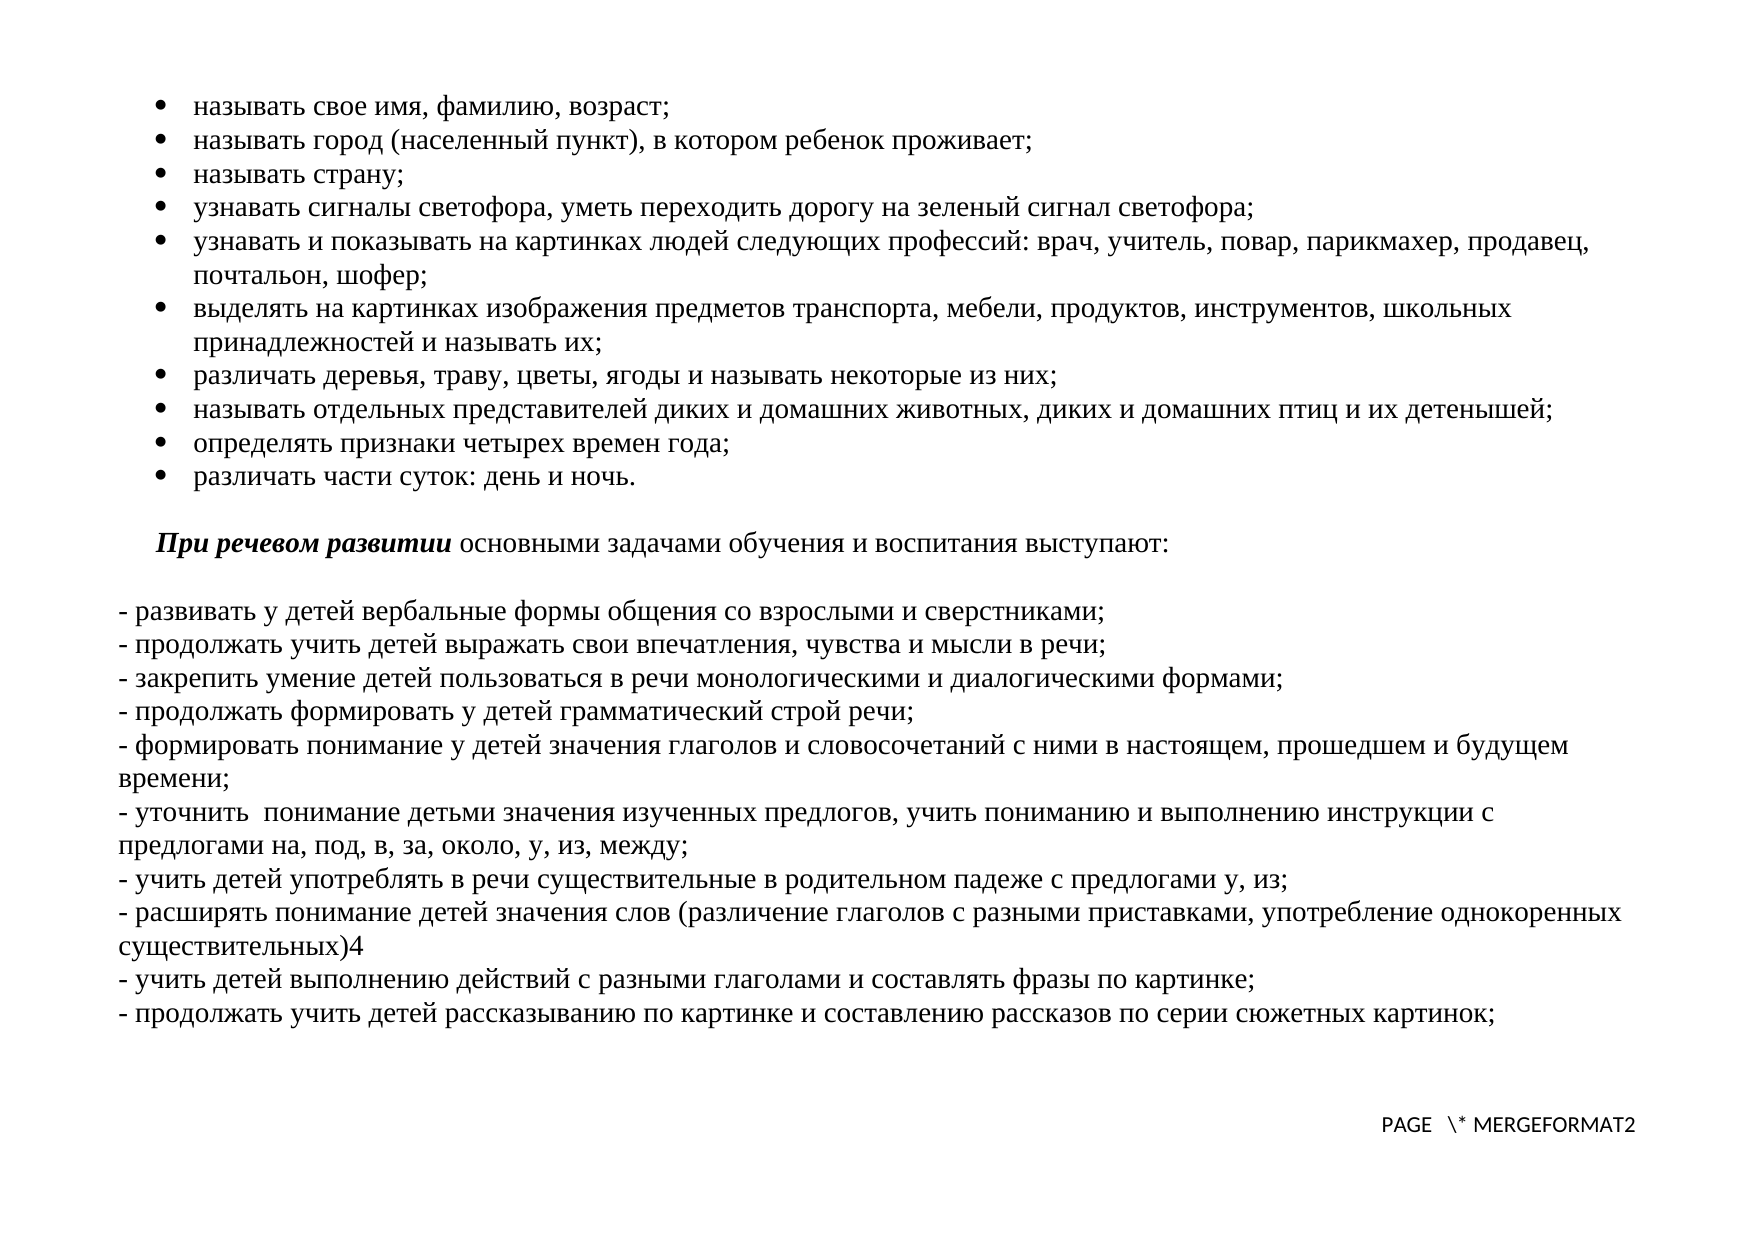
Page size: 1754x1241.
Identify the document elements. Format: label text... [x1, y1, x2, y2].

text - продолжать учить детей рассказыванию по картинке и составлению рассказов по серии сюжетных картинок; [118, 995, 1636, 1029]
text - уточнить понимание детьми значения изученных предлогов, учить пониманию и выполнению инструкции с предлогами на, под, в, за, около, у, из, между; [118, 794, 1636, 861]
list называть отдельных представителей диких и домашних животных, диких и домашних птиц и их детенышей; [156, 391, 1636, 425]
text При речевом развитии основными задачами обучения и воспитания выступают: [118, 526, 1636, 559]
text - развивать у детей вербальные формы общения со взрослыми и сверстниками; [118, 593, 1636, 626]
text - расширять понимание детей значения слов (различение глаголов с разными приставками, употребление однокоренных существительных)4 [118, 894, 1636, 962]
list называть город (населенный пункт), в котором ребенок проживает; [156, 122, 1636, 156]
list называть страну; [156, 156, 1636, 189]
list узнавать и показывать на картинках людей следующих профессий: врач, учитель, повар, парикмахер, продавец, почтальон, шофер; [156, 223, 1636, 290]
list выделять на картинках изображения предметов транспорта, мебели, продуктов, инструментов, школьных принадлежностей и называть их; [156, 290, 1636, 357]
list определять признаки четырех времен года; [156, 425, 1636, 458]
list различать деревья, траву, цветы, ягоды и называть некоторые из них; [156, 357, 1636, 391]
text - учить детей употреблять в речи существительные в родительном падеже с предлогами у, из; [118, 861, 1636, 894]
text - закрепить умение детей пользоваться в речи монологическими и диалогическими формами; [118, 660, 1636, 693]
list узнавать сигналы светофора, уметь переходить дорогу на зеленый сигнал светофора; [156, 189, 1636, 223]
text - формировать понимание у детей значения глаголов и словосочетаний с ними в настоящем, прошедшем и будущем времени; [118, 727, 1636, 794]
text - продолжать учить детей выражать свои впечатления, чувства и мысли в речи; [118, 626, 1636, 660]
list называть свое имя, фамилию, возраст; [156, 88, 1636, 122]
list различать части суток: день и ночь. [156, 458, 1636, 492]
text - продолжать формировать у детей грамматический строй речи; [118, 693, 1636, 727]
text - учить детей выполнению действий с разными глаголами и составлять фразы по картинке; [118, 962, 1636, 995]
